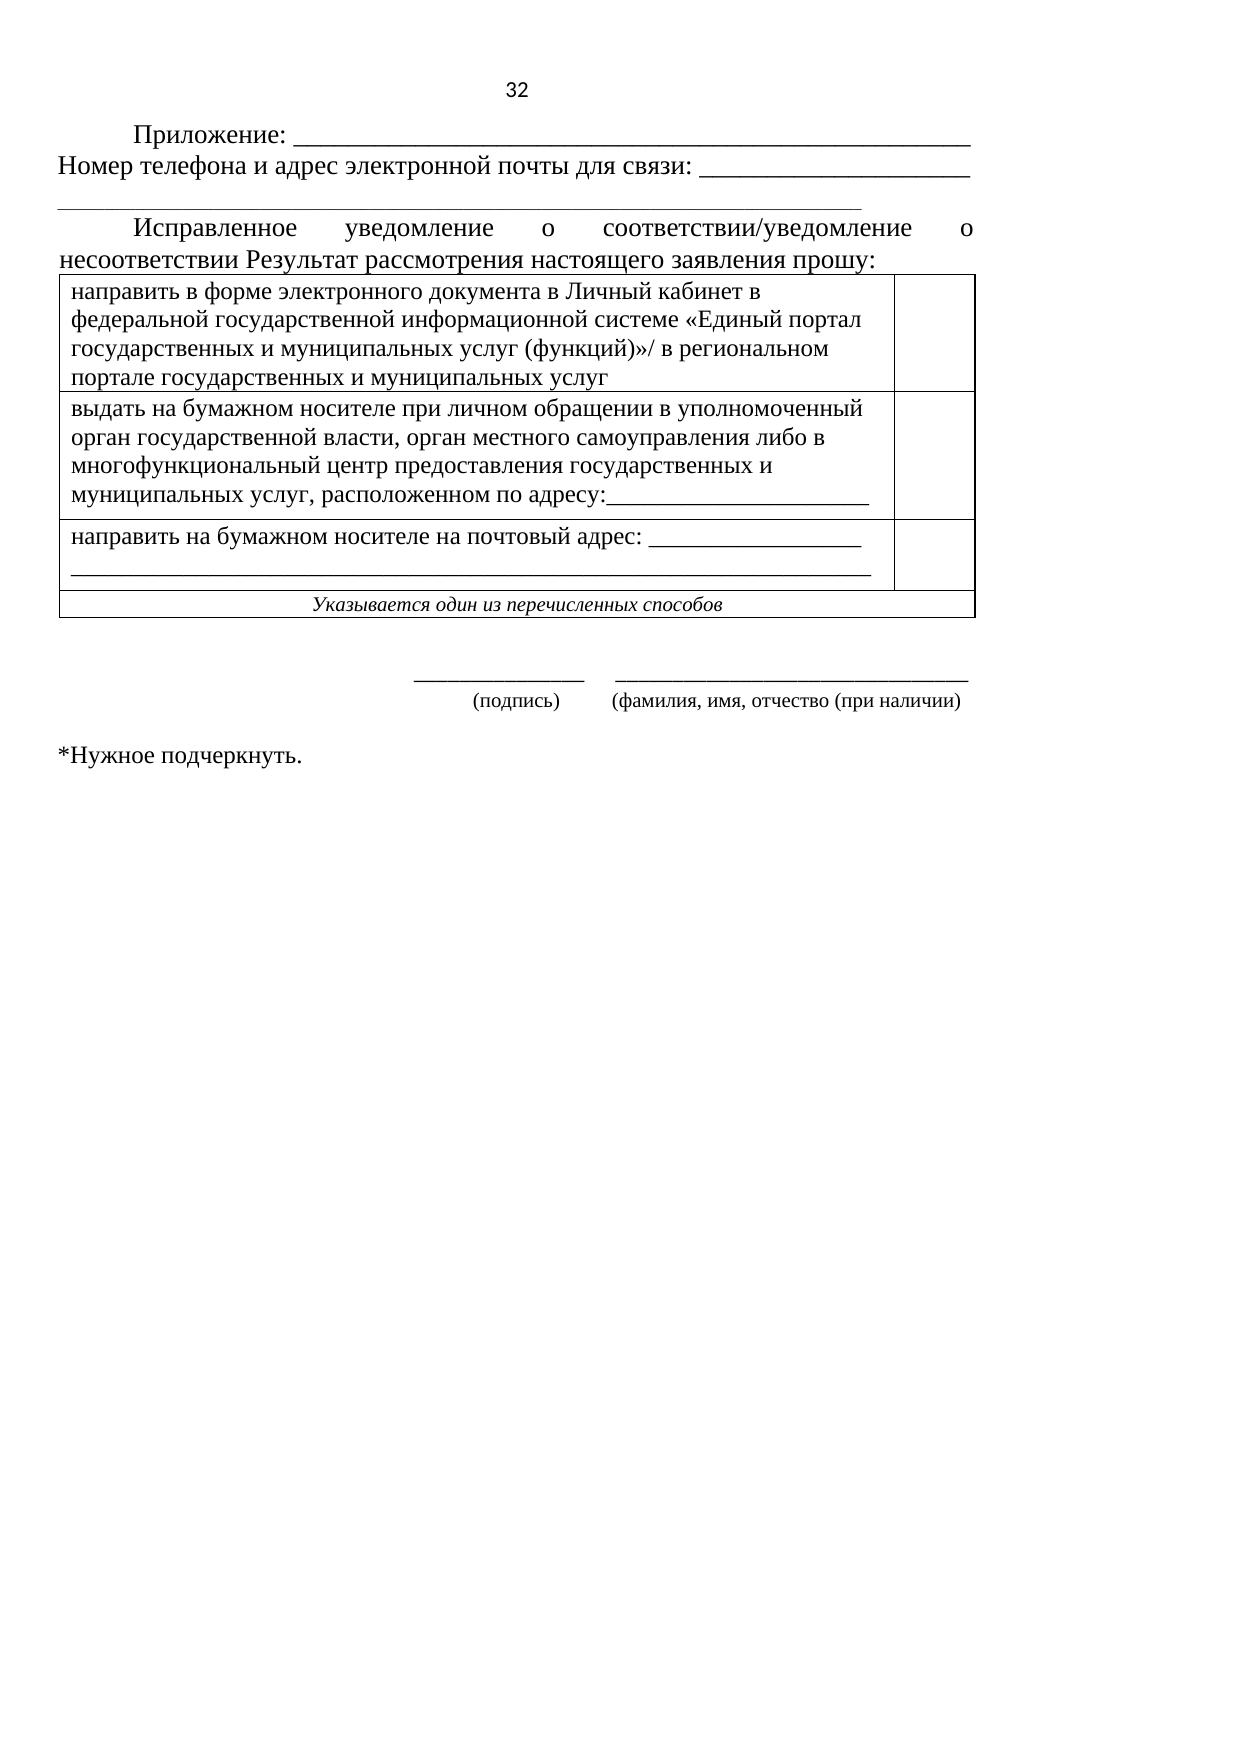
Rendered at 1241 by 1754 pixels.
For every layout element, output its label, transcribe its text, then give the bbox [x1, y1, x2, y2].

text Приложение: __________________________________________________ [57, 118, 974, 149]
table_header [895, 275, 974, 391]
table_cell Указывается один из перечисленных способов [60, 591, 974, 617]
table_cell [895, 520, 974, 590]
text Номер телефона и адрес электронной почты для связи: ____________________ _______________________________________________________________________________________________________ [57, 149, 974, 212]
text *Нужное подчеркнуть. [57, 740, 974, 769]
text (подпись) (фамилия, имя, отчество (при наличии) [59, 688, 974, 712]
text Исправленное уведомление о соответствии/уведомление о несоответствии Результат рассмотрения настоящего заявления прошу: [59, 212, 974, 274]
table_cell выдать на бумажном носителе при личном обращении в уполномоченный орган государственной власти, орган местного самоуправления либо в многофункциональный центр предоставления государственных и муниципальных услуг, расположенном по адресу:_____________________ [60, 392, 894, 519]
table_header направить в форме электронного документа в Личный кабинет в федеральной государственной информационной системе «Единый портал государственных и муниципальных услуг (функций)»/ в региональном портале государственных и муниципальных услуг [60, 275, 894, 391]
table_cell [895, 392, 974, 519]
text _______________ _______________________________ [413, 657, 974, 685]
table_cell направить на бумажном носителе на почтовый адрес: _________________ ________________________________________________________________ [60, 520, 894, 590]
